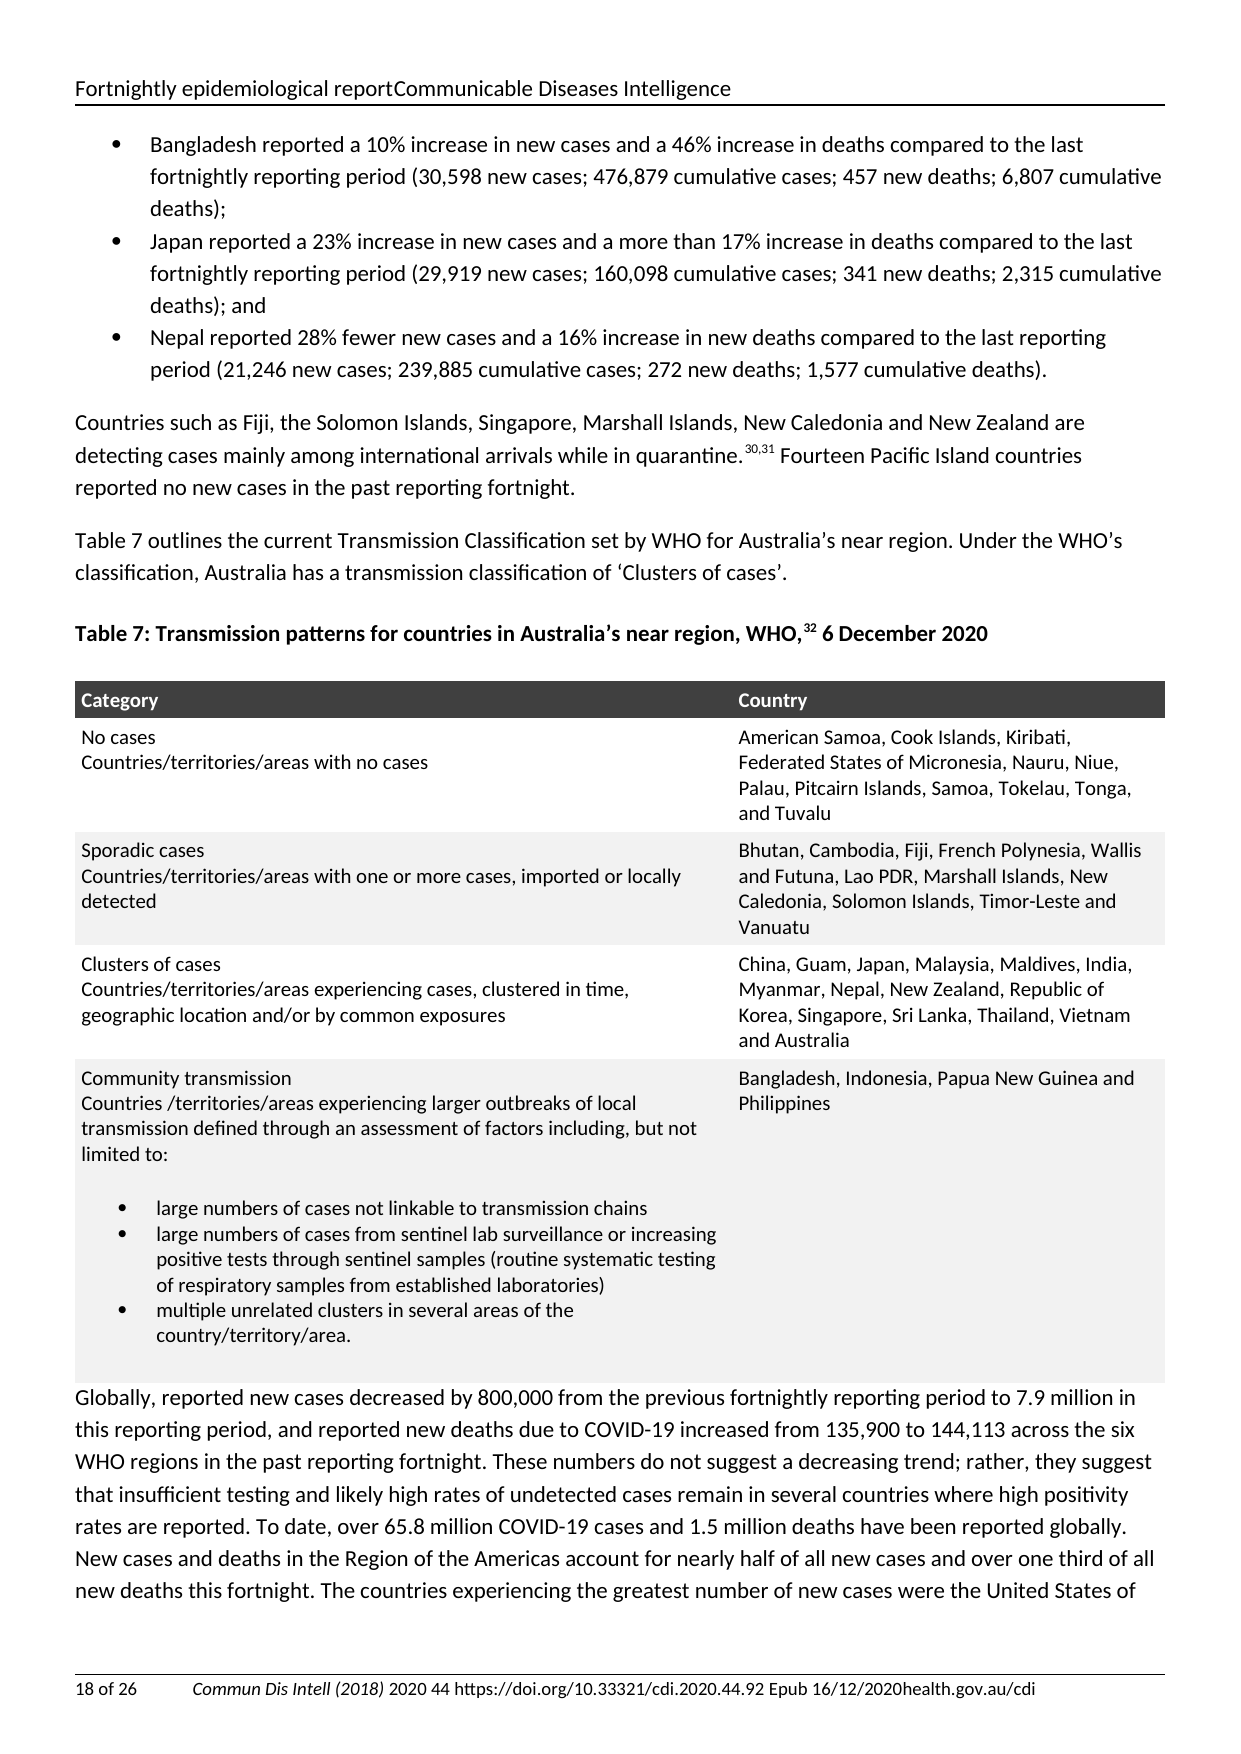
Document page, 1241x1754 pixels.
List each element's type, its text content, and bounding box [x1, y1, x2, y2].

list Bangladesh reported a 10% increase in new cases and a 46% increase in deaths compared to the last fortnightly reporting period (30,598 new cases; 476,879 cumulative cases; 457 new deaths; 6,807 cumulative deaths); [112, 130, 1165, 223]
list Japan reported a 23% increase in new cases and a more than 17% increase in deaths compared to the last fortnightly reporting period (29,919 new cases; 160,098 cumulative cases; 341 new deaths; 2,315 cumulative deaths); and [112, 227, 1165, 319]
list Nepal reported 28% fewer new cases and a 16% increase in new deaths compared to the last reporting period (21,246 new cases; 239,885 cumulative cases; 272 new deaths; 1,577 cumulative deaths). [112, 323, 1165, 383]
table_header Category [75, 681, 732, 718]
text Countries such as Fiji, the Solomon Islands, Singapore, Marshall Islands, New Caledonia and New Zealand are detecting cases mainly among international arrivals while in quarantine.30,31 Fourteen Pacific Island countries reported no new cases in the past reporting fortnight. [75, 408, 1165, 501]
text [75, 1383, 1165, 1604]
text Table 7: Transmission patterns for countries in Australia’s near region, WHO,32 6 December 2020 [75, 619, 1165, 647]
text Table 7 outlines the current Transmission Classification set by WHO for Australia’s near region. Under the WHO’s classification, Australia has a transmission classification of ‘Clusters of cases’. [75, 526, 1165, 586]
table_cell Community transmission Countries /territories/areas experiencing larger outbreaks of local transmission defined through an assessment of factors including, but not limited to: large numbers of cases not linkable to transmission chains large numbers of cases from sentinel lab surveillance or increasing positive tests through sentinel samples (routine systematic testing of respiratory samples from established laboratories) multiple unrelated clusters in several areas of the country/territory/area. [75, 1059, 732, 1383]
table_cell Clusters of cases Countries/territories/areas experiencing cases, clustered in time, geographic location and/or by common exposures [75, 945, 732, 1059]
table_cell Sporadic cases Countries/territories/areas with one or more cases, imported or locally detected [75, 832, 732, 945]
table_cell Bangladesh, Indonesia, Papua New Guinea and Philippines [732, 1059, 1165, 1383]
table_cell China, Guam, Japan, Malaysia, Maldives, India, Myanmar, Nepal, New Zealand, Republic of Korea, Singapore, Sri Lanka, Thailand, Vietnam and Australia [732, 945, 1165, 1059]
table_cell Bhutan, Cambodia, Fiji, French Polynesia, Wallis and Futuna, Lao PDR, Marshall Islands, New Caledonia, Solomon Islands, Timor-Leste and Vanuatu [732, 832, 1165, 945]
table_header Country [732, 681, 1165, 718]
table_cell No cases Countries/territories/areas with no cases [75, 718, 732, 832]
table_cell American Samoa, Cook Islands, Kiribati, Federated States of Micronesia, Nauru, Niue, Palau, Pitcairn Islands, Samoa, Tokelau, Tonga, and Tuvalu [732, 718, 1165, 832]
